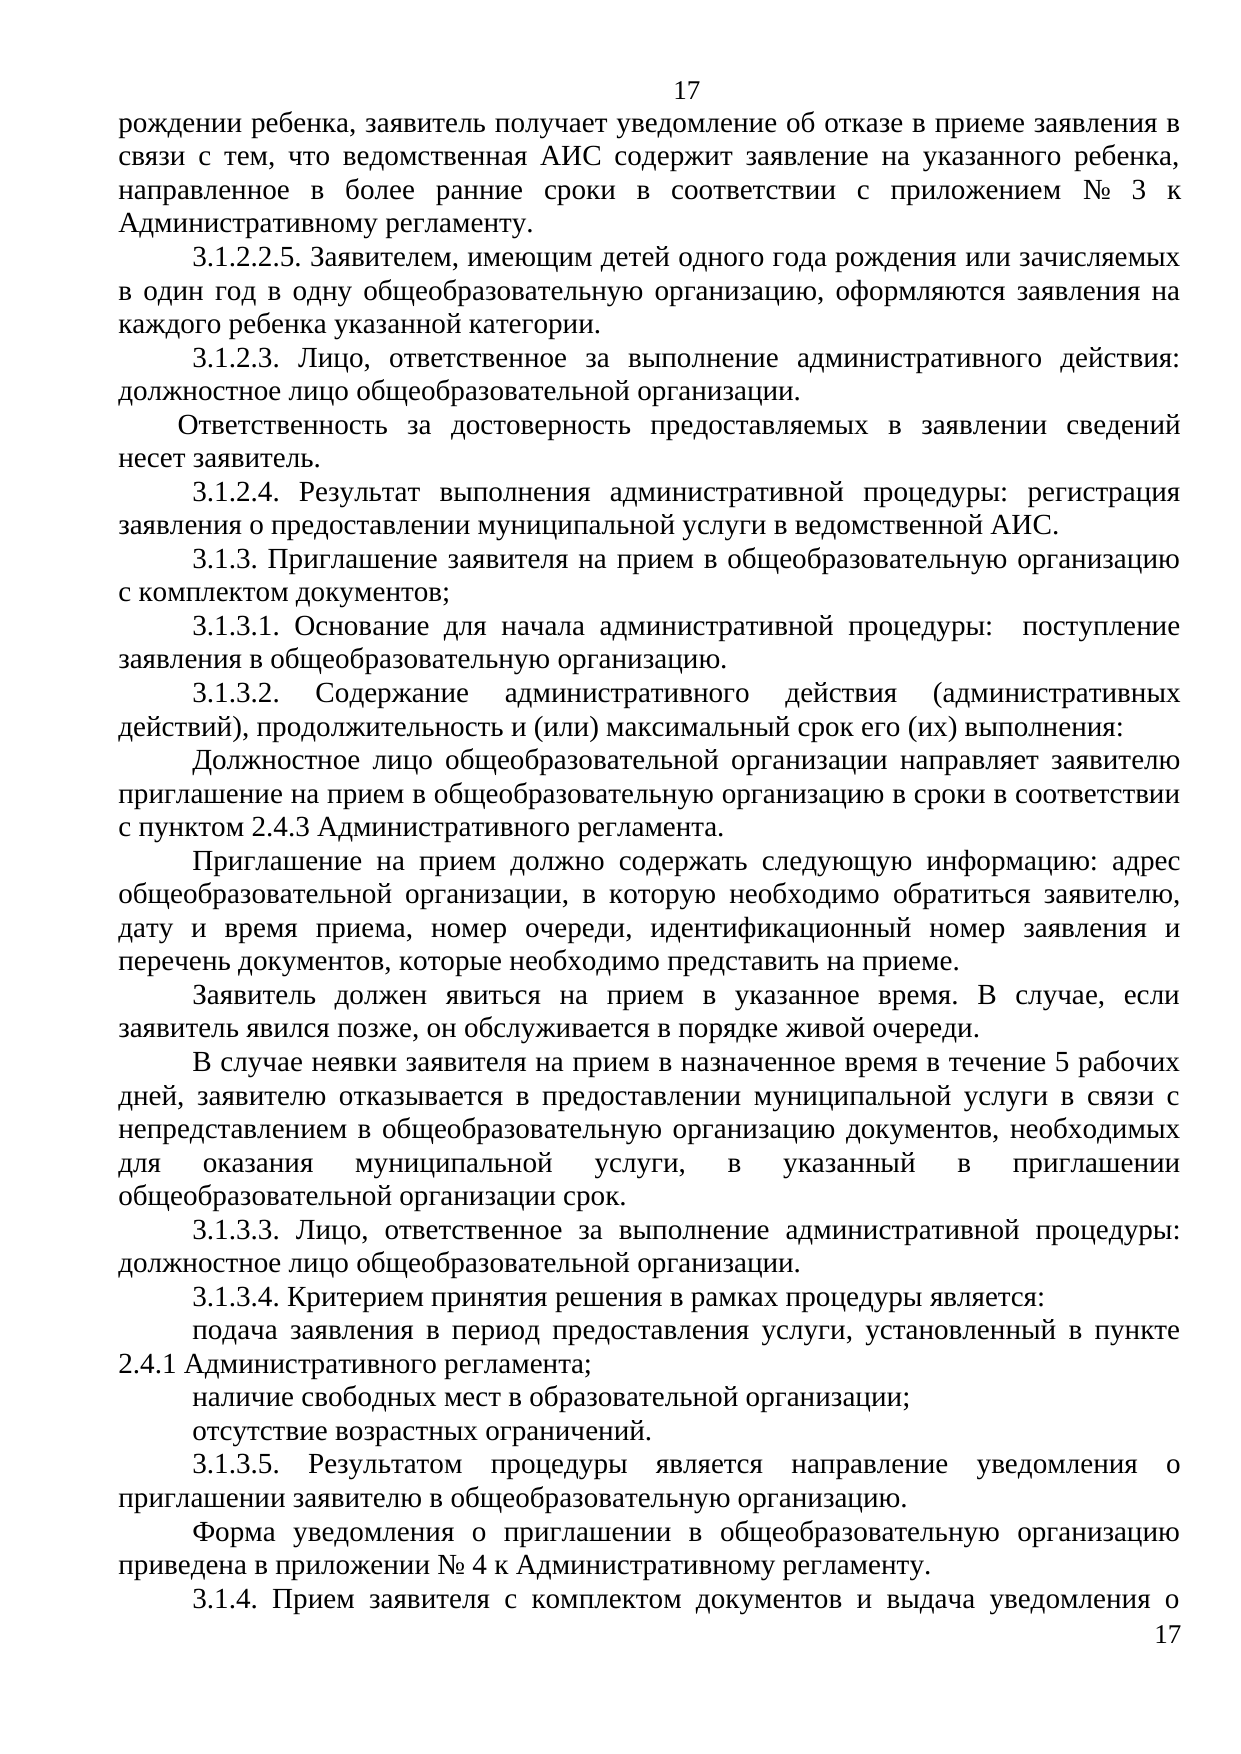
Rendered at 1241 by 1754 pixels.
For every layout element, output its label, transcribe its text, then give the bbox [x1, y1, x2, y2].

list 3.1.2.2.5. Заявителем, имеющим детей одного года рождения или зачисляемых в один год в одну общеобразовательную организацию, оформляются заявления на каждого ребенка указанной категории. [118, 239, 1181, 340]
text 3.1.2.3. Лицо, ответственное за выполнение административного действия: должностное лицо общеобразовательной организации. [118, 340, 1181, 407]
text 3.1.3.5. Результатом процедуры является направление уведомления о приглашении заявителю в общеобразовательную организацию. [118, 1447, 1181, 1514]
text 3.1.3.4. Критерием принятия решения в рамках процедуры является: [118, 1279, 1181, 1312]
text наличие свободных мест в образовательной организации; [118, 1379, 1181, 1413]
text отсутствие возрастных ограничений. [118, 1413, 1181, 1447]
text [118, 1581, 1181, 1614]
text В случае неявки заявителя на прием в назначенное время в течение 5 рабочих дней, заявителю отказывается в предоставлении муниципальной услуги в связи с непредставлением в общеобразовательную организацию документов, необходимых для оказания муниципальной услуги, в указанный в приглашении общеобразовательной организации срок. [118, 1044, 1181, 1212]
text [118, 105, 1181, 239]
text 3.1.2.4. Результат выполнения административной процедуры: регистрация заявления о предоставлении муниципальной услуги в ведомственной АИС. [118, 474, 1181, 541]
text подача заявления в период предоставления услуги, установленный в пункте 2.4.1 Административного регламента; [118, 1312, 1181, 1379]
text Приглашение на прием должно содержать следующую информацию: адрес общеобразовательной организации, в которую необходимо обратиться заявителю, дату и время приема, номер очереди, идентификационный номер заявления и перечень документов, которые необходимо представить на приеме. [118, 843, 1181, 977]
text 3.1.3. Приглашение заявителя на прием в общеобразовательную организацию с комплектом документов; [118, 541, 1181, 608]
text Ответственность за достоверность предоставляемых в заявлении сведений несет заявитель. [118, 407, 1181, 474]
text 3.1.3.3. Лицо, ответственное за выполнение административной процедуры: должностное лицо общеобразовательной организации. [118, 1212, 1181, 1279]
text Заявитель должен явиться на прием в указанное время. В случае, если заявитель явился позже, он обслуживается в порядке живой очереди. [118, 977, 1181, 1044]
text 3.1.3.1. Основание для начала административной процедуры: поступление заявления в общеобразовательную организацию. [118, 608, 1181, 675]
text Должностное лицо общеобразовательной организации направляет заявителю приглашение на прием в общеобразовательную организацию в сроки в соответствии с пунктом 2.4.3 Административного регламента. [118, 742, 1181, 843]
text 3.1.3.2. Содержание административного действия (административных действий), продолжительность и (или) максимальный срок его (их) выполнения: [118, 675, 1181, 742]
text Форма уведомления о приглашении в общеобразовательную организацию приведена в приложении № 4 к Административному регламенту. [118, 1514, 1181, 1581]
